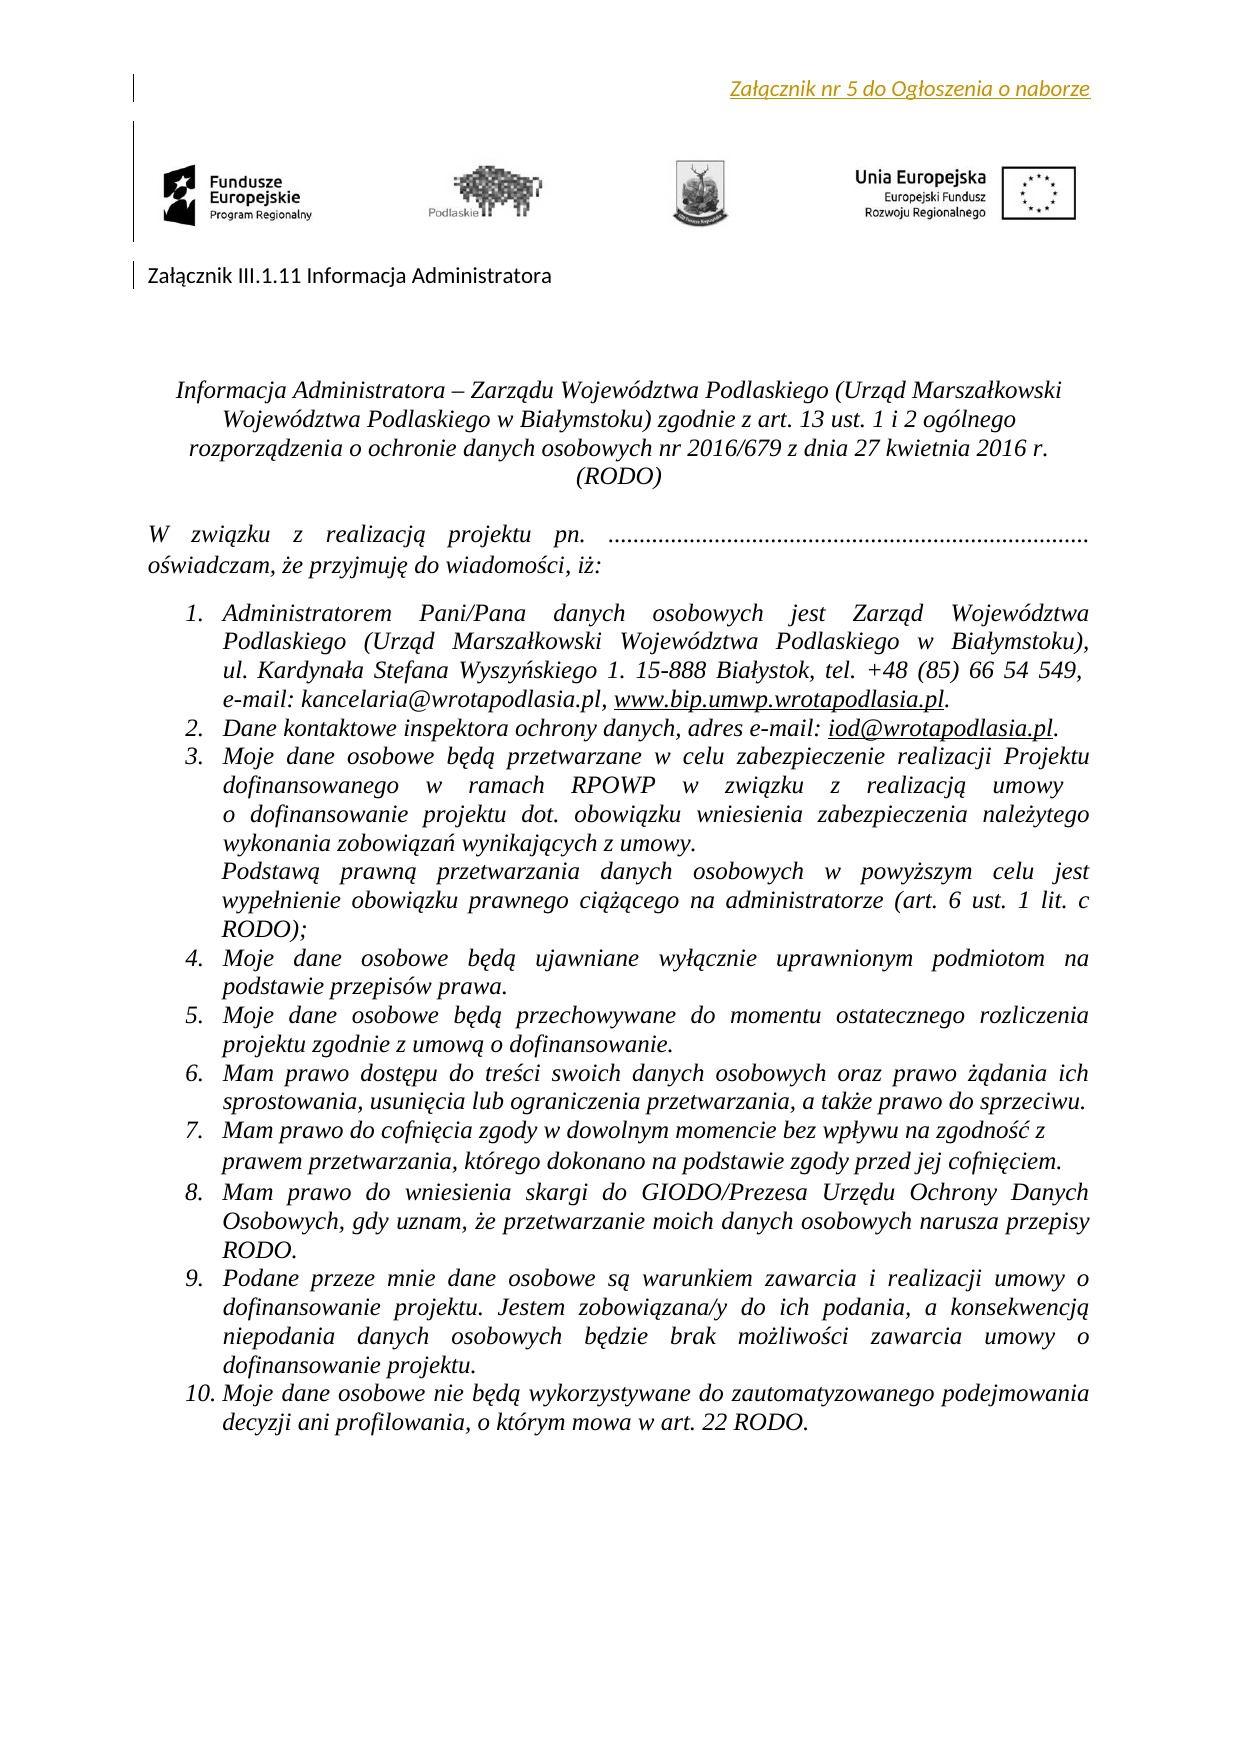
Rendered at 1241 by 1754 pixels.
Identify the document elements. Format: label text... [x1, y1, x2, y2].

text Podstawą prawną przetwarzania danych osobowych w powyższym celu jest wypełnienie obowiązku prawnego ciążącego na administratorze (art. 6 ust. 1 lit. c RODO); [221, 856, 1093, 943]
text Załącznik III.1.11 Informacja Administratora [148, 261, 1093, 289]
list Moje dane osobowe nie będą wykorzystywane do zautomatyzowanego podejmowania decyzji ani profilowania, o którym mowa w art. 22 RODO. [185, 1378, 1093, 1436]
list Mam prawo dostępu do treści swoich danych osobowych oraz prawo żądania ich sprostowania, usunięcia lub ograniczenia przetwarzania, a także prawo do sprzeciwu. [185, 1058, 1093, 1115]
list Moje dane osobowe będą przechowywane do momentu ostatecznego rozliczenia projektu zgodnie z umową o dofinansowanie. [185, 1000, 1093, 1058]
list Mam prawo do cofnięcia zgody w dowolnym momencie bez wpływu na zgodność z prawem przetwarzania, którego dokonano na podstawie zgody przed jej cofnięciem. [185, 1115, 1093, 1175]
list Mam prawo do wniesienia skargi do GIODO/Prezesa Urzędu Ochrony Danych Osobowych, gdy uznam, że przetwarzanie moich danych osobowych narusza przepisy RODO. [185, 1177, 1093, 1263]
list Dane kontaktowe inspektora ochrony danych, adres e-mail: iod@wrotapodlasia.pl. [185, 713, 1093, 741]
list Moje dane osobowe będą przetwarzane w celu zabezpieczenie realizacji Projektu dofinansowanego w ramach RPOWP w związku z realizacją umowy o dofinansowanie projektu dot. obowiązku wniesienia zabezpieczenia należytego wykonania zobowiązań wynikających z umowy. [185, 741, 1093, 856]
text Informacja Administratora – Zarządu Województwa Podlaskiego (Urząd Marszałkowski Województwa Podlaskiego w Białymstoku) zgodnie z art. 13 ust. 1 i 2 ogólnego rozporządzenia o ochronie danych osobowych nr 2016/679 z dnia 27 kwietnia 2016 r. (RODO) [148, 375, 1093, 490]
list Administratorem Pani/Pana danych osobowych jest Zarząd Województwa Podlaskiego (Urząd Marszałkowski Województwa Podlaskiego w Białymstoku), ul. Kardynała Stefana Wyszyńskiego 1. 15-888 Białystok, tel. +48 (85) 66 54 549, e-mail: kancelaria@wrotapodlasia.pl, www.bip.umwp.wrotapodlasia.pl. [185, 598, 1093, 713]
text W związku z realizacją projektu pn. ............................................................................. oświadczam, że przyjmuję do wiadomości, iż: [148, 519, 1093, 579]
list Podane przeze mnie dane osobowe są warunkiem zawarcia i realizacji umowy o dofinansowanie projektu. Jestem zobowiązana/y do ich podania, a konsekwencją niepodania danych osobowych będzie brak możliwości zawarcia umowy o dofinansowanie projektu. [185, 1263, 1093, 1378]
list Moje dane osobowe będą ujawniane wyłącznie uprawnionym podmiotom na podstawie przepisów prawa. [185, 943, 1093, 1000]
picture [147, 148, 1093, 242]
